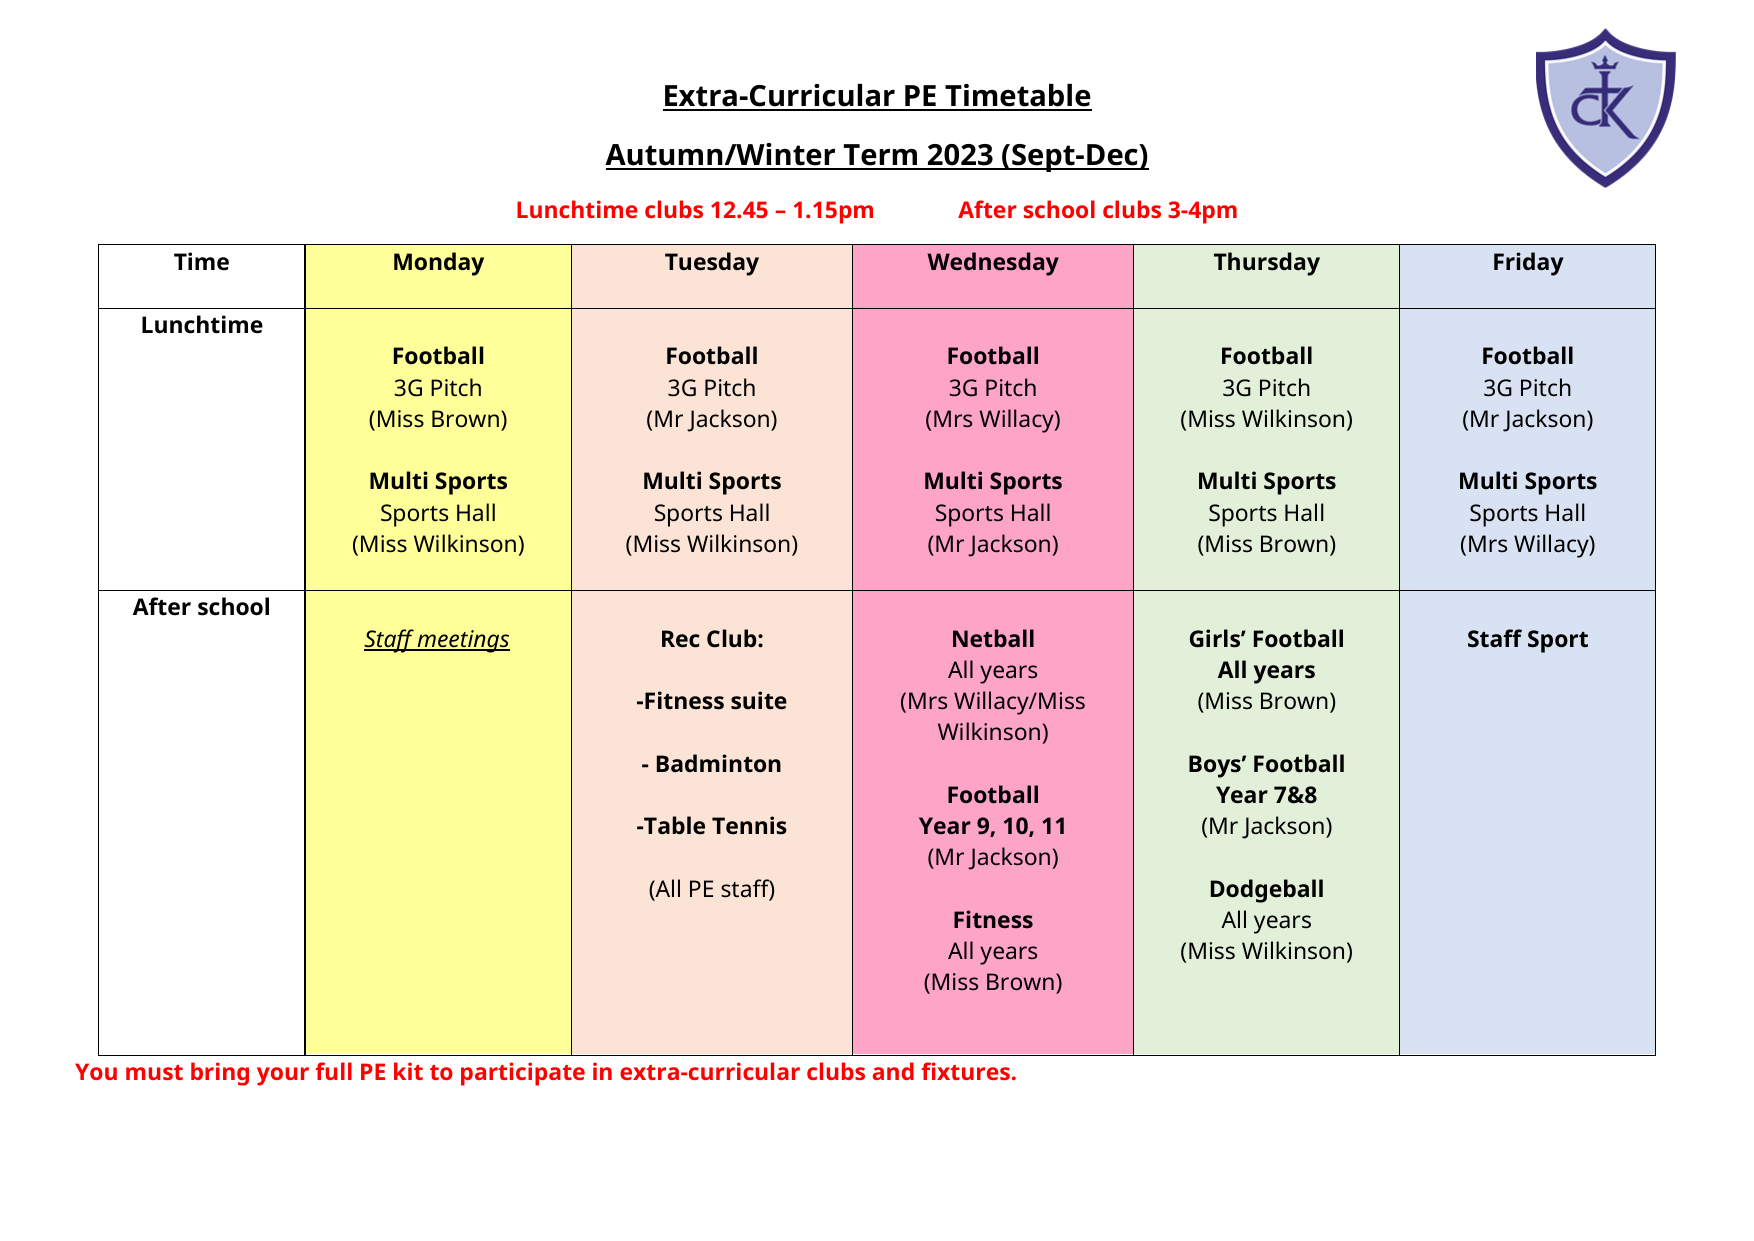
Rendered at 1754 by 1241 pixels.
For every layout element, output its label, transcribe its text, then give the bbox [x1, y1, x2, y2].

picture [1536, 28, 1676, 188]
table_cell Lunchtime [99, 309, 304, 590]
table_cell Girls’ Football All years (Miss Brown) Boys’ Football Year 7&8 (Mr Jackson) Dodgeball All years (Miss Wilkinson) [1134, 591, 1399, 1054]
table_cell Football 3G Pitch (Miss Brown) Multi Sports Sports Hall (Miss Wilkinson) [306, 309, 571, 590]
table_header Monday [306, 245, 571, 308]
table_header Friday [1400, 245, 1655, 308]
table_cell After school [99, 591, 304, 1054]
table_cell Football 3G Pitch (Mr Jackson) Multi Sports Sports Hall (Miss Wilkinson) [572, 309, 852, 590]
text Lunchtime clubs 12.45 – 1.15pm After school clubs 3-4pm [75, 194, 1679, 225]
text Extra-Curricular PE Timetable [75, 75, 1536, 115]
table_cell Staff meetings [306, 591, 571, 1054]
table_cell Football 3G Pitch (Mrs Willacy) Multi Sports Sports Hall (Mr Jackson) [853, 309, 1133, 590]
table_cell Football 3G Pitch (Miss Wilkinson) Multi Sports Sports Hall (Miss Brown) [1134, 309, 1399, 590]
text You must bring your full PE kit to participate in extra-curricular clubs and fixtures. [75, 1056, 1679, 1087]
table_header Time [99, 245, 304, 308]
table_cell Football 3G Pitch (Mr Jackson) Multi Sports Sports Hall (Mrs Willacy) [1400, 309, 1655, 590]
table_header Wednesday [853, 245, 1133, 308]
table_header Tuesday [572, 245, 852, 308]
table_cell Staff Sport [1400, 591, 1655, 1054]
table_header Thursday [1134, 245, 1399, 308]
text Autumn/Winter Term 2023 (Sept-Dec) [75, 134, 1536, 174]
table_cell Rec Club: -Fitness suite - Badminton -Table Tennis (All PE staff) [572, 591, 852, 1054]
table_cell Netball All years (Mrs Willacy/Miss Wilkinson) Football Year 9, 10, 11 (Mr Jackson) Fitness All years (Miss Brown) [853, 591, 1133, 1054]
